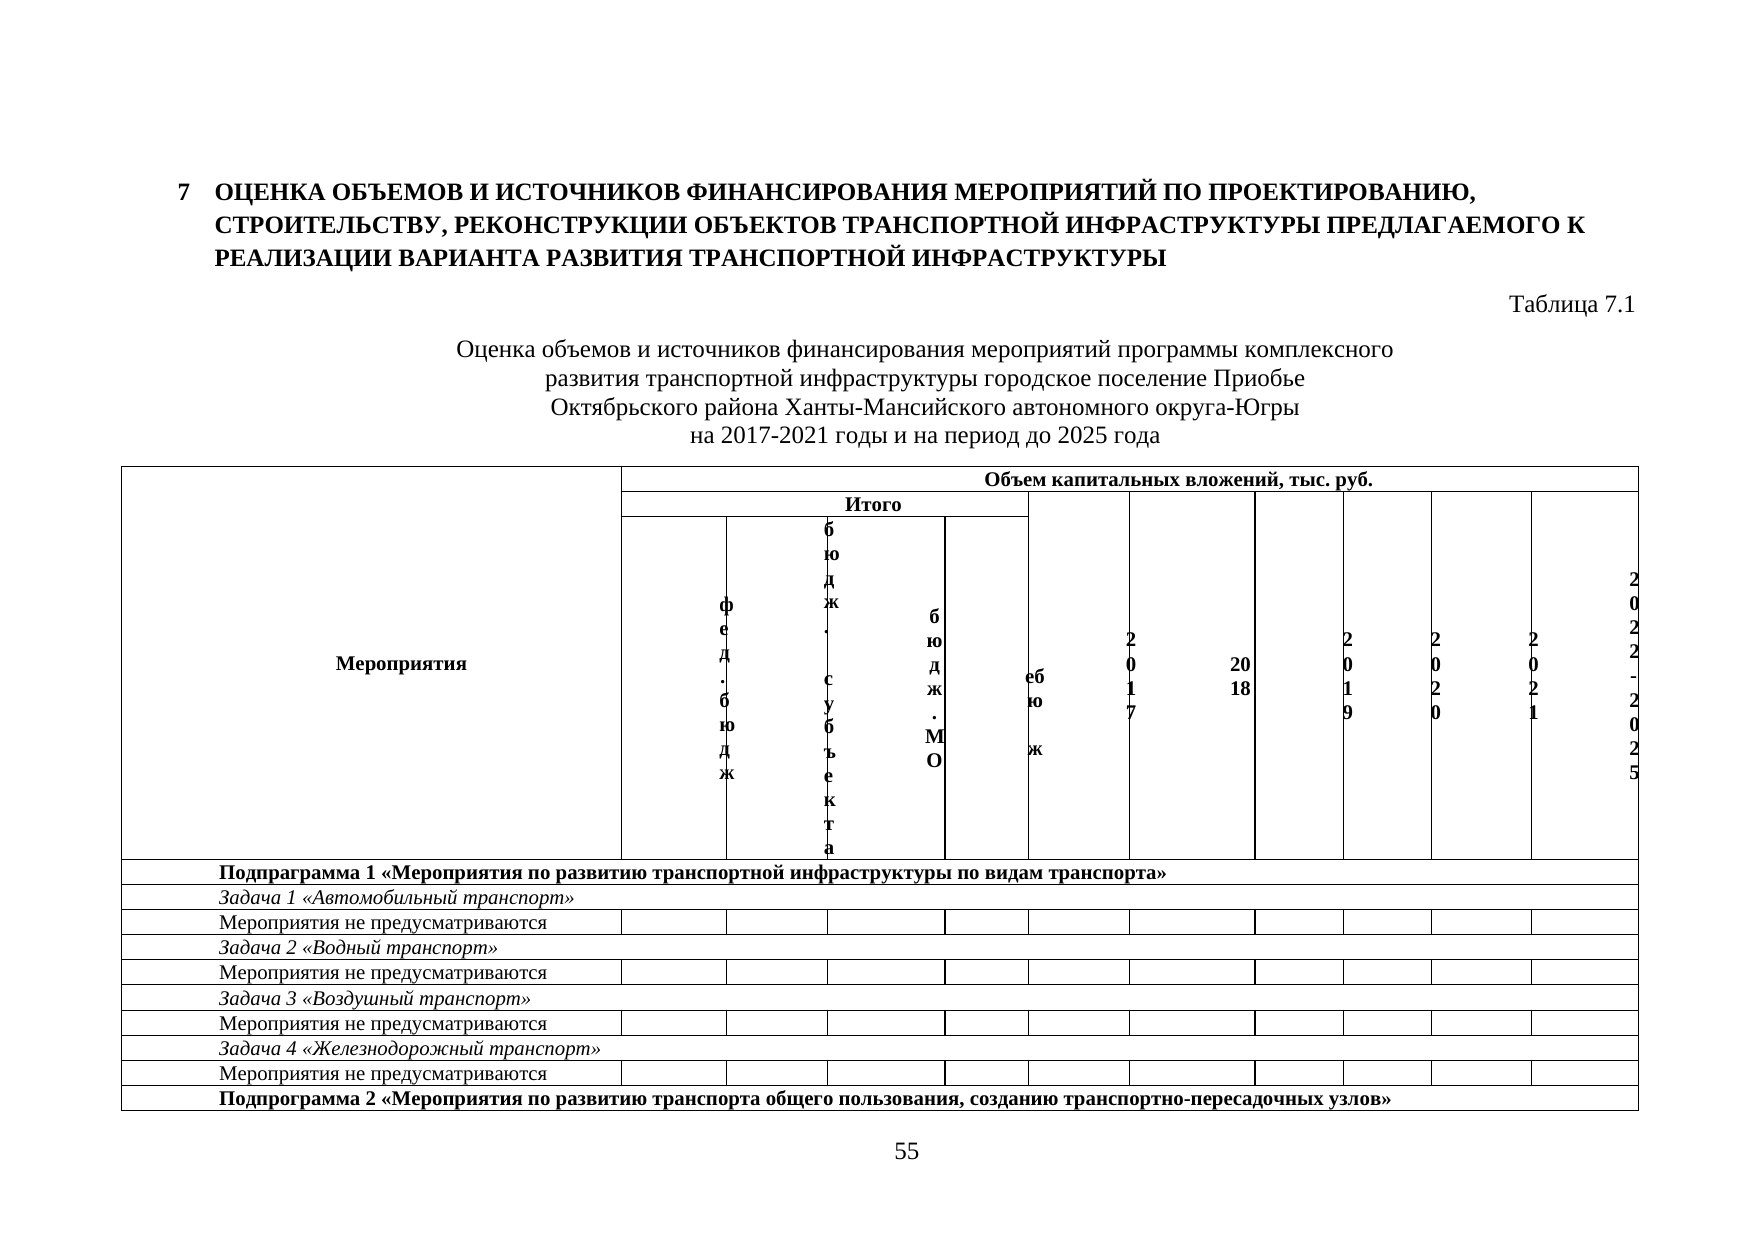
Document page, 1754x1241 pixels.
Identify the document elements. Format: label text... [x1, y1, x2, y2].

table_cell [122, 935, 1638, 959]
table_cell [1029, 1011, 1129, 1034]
text на 2017-2021 годы и на период до 2025 года [214, 421, 1636, 449]
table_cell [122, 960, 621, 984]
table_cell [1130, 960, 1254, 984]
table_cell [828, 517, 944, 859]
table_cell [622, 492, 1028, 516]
text Октябрьского района Ханты-Мансийского автономного округа-Югры [214, 392, 1636, 421]
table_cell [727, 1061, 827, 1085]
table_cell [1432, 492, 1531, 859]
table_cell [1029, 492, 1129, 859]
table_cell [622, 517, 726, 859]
text развития транспортной инфраструктуры городское поселение Приобье [214, 363, 1636, 392]
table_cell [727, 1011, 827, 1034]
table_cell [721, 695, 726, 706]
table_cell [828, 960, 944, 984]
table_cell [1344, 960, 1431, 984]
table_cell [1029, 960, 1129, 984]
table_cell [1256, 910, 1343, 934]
text ОЦЕНКА ОБЪЕМОВ И ИСТОЧНИКОВ ФИНАНСИРОВАНИЯ МЕРОПРИЯТИЙ ПО ПРОЕКТИРОВАНИЮ, СТРОИТЕЛЬСТВУ, РЕКОНСТРУКЦИИ ОБЪЕКТОВ ТРАНСПОРТНОЙ ИНФРАСТРУКТУРЫ ПРЕДЛАГАЕМОГО К РЕАЛИЗАЦИИ ВАРИАНТА РАЗВИТИЯ ТРАНСПОРТНОЙ ИНФРАСТРУКТУРЫ [177, 177, 1636, 272]
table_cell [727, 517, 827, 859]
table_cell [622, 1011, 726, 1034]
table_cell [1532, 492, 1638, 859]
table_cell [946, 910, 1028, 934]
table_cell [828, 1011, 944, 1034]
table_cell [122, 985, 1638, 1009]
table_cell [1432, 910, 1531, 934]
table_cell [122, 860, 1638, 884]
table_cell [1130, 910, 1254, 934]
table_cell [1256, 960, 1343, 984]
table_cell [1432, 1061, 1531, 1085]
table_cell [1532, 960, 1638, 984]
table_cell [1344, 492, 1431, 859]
text Оценка объемов и источников финансирования мероприятий программы комплексного [214, 334, 1636, 363]
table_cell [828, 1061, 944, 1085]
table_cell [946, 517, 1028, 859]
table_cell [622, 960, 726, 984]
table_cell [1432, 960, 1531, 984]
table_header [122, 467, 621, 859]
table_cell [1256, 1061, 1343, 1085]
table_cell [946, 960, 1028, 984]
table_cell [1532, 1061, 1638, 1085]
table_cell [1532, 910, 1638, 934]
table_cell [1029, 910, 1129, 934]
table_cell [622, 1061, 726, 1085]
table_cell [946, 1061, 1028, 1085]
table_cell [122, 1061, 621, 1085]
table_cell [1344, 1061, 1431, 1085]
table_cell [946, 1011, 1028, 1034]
text Таблица 7.1 [118, 289, 1636, 317]
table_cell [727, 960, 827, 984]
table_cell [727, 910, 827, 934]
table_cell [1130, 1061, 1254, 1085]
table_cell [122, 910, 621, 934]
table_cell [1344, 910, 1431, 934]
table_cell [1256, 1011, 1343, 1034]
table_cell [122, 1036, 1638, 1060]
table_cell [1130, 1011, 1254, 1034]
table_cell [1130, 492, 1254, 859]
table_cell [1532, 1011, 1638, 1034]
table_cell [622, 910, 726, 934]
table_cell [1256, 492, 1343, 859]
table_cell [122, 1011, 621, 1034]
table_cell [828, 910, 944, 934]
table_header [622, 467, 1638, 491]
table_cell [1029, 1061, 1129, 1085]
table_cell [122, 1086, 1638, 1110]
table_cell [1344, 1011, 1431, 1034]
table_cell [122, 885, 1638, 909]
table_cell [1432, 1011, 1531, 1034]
